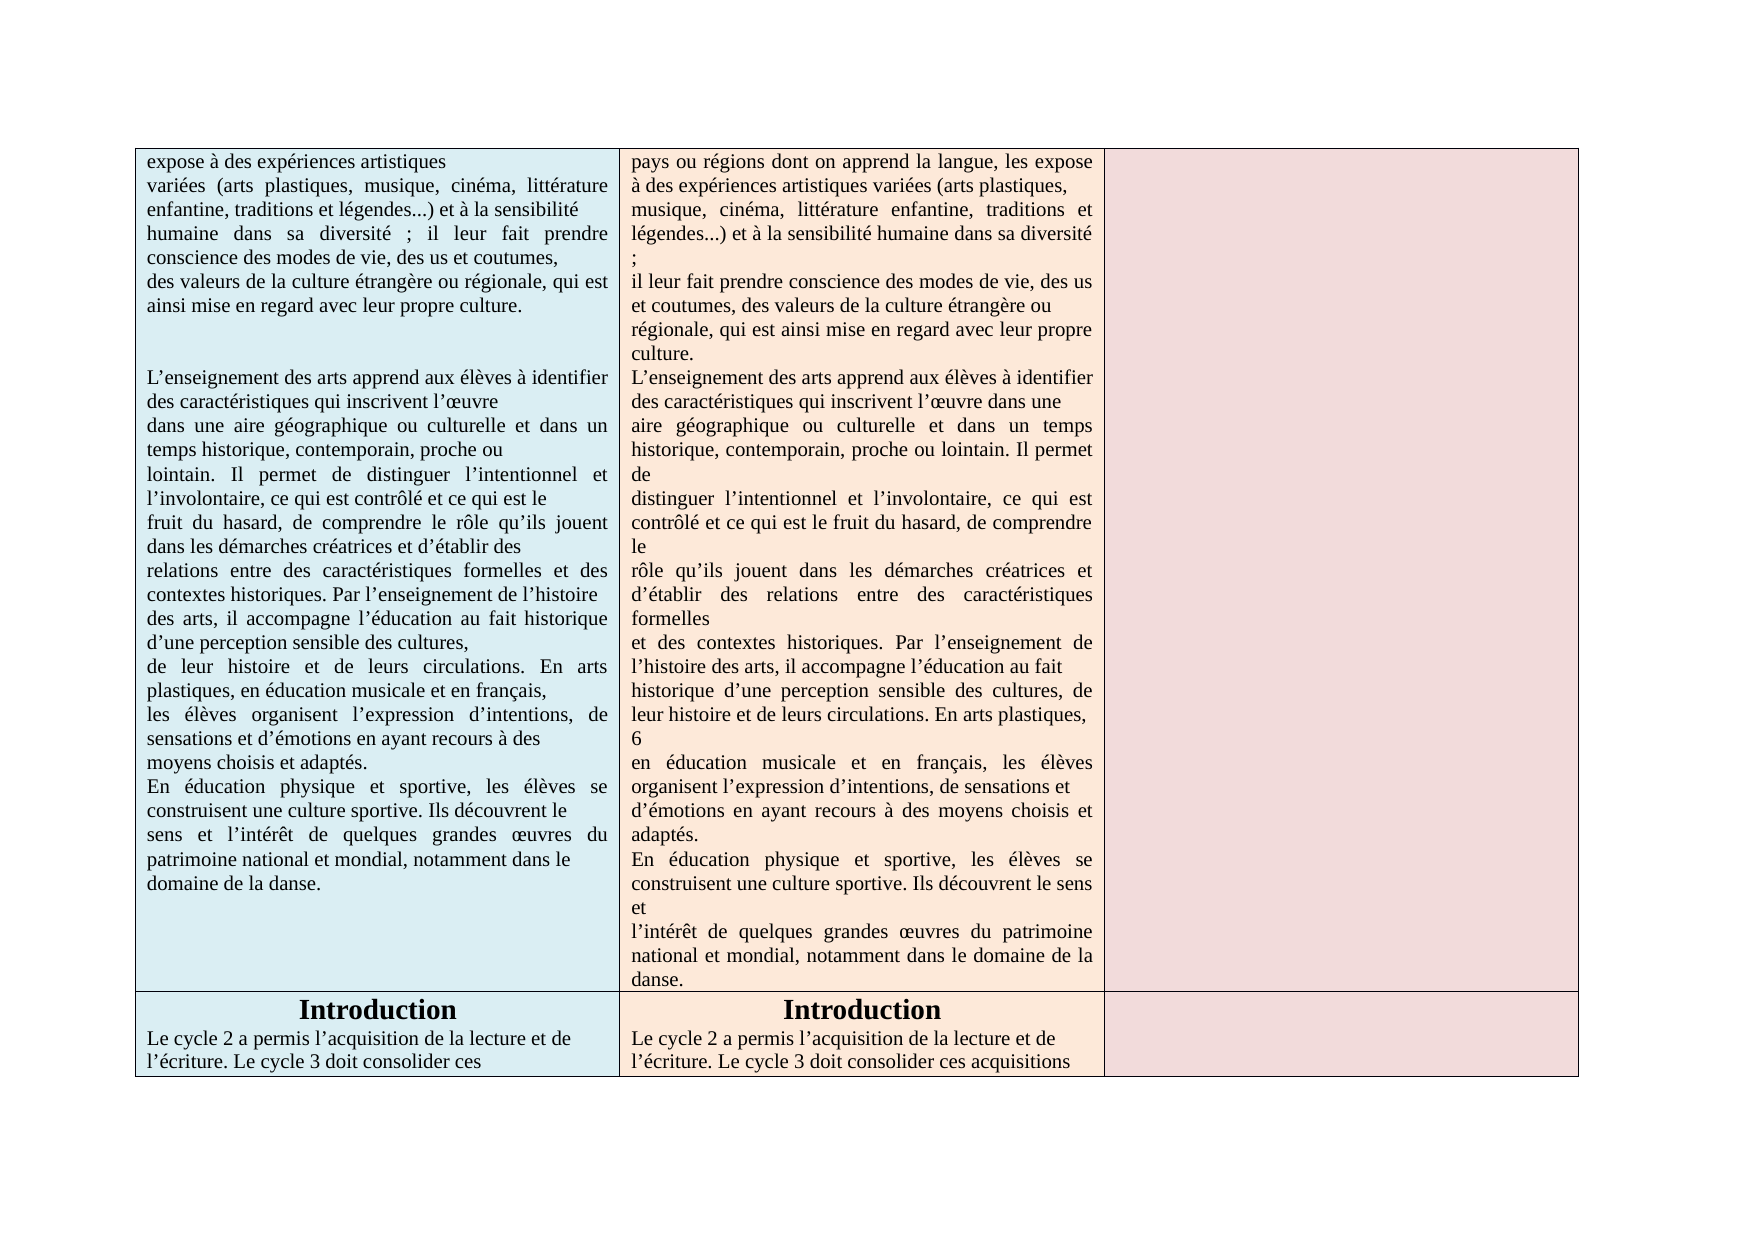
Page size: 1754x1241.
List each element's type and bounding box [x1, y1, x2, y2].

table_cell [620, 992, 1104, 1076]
table_cell [1105, 992, 1578, 1076]
table_cell [1105, 149, 1578, 991]
table_cell [136, 149, 619, 991]
table_cell [620, 149, 1104, 991]
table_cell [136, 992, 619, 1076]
